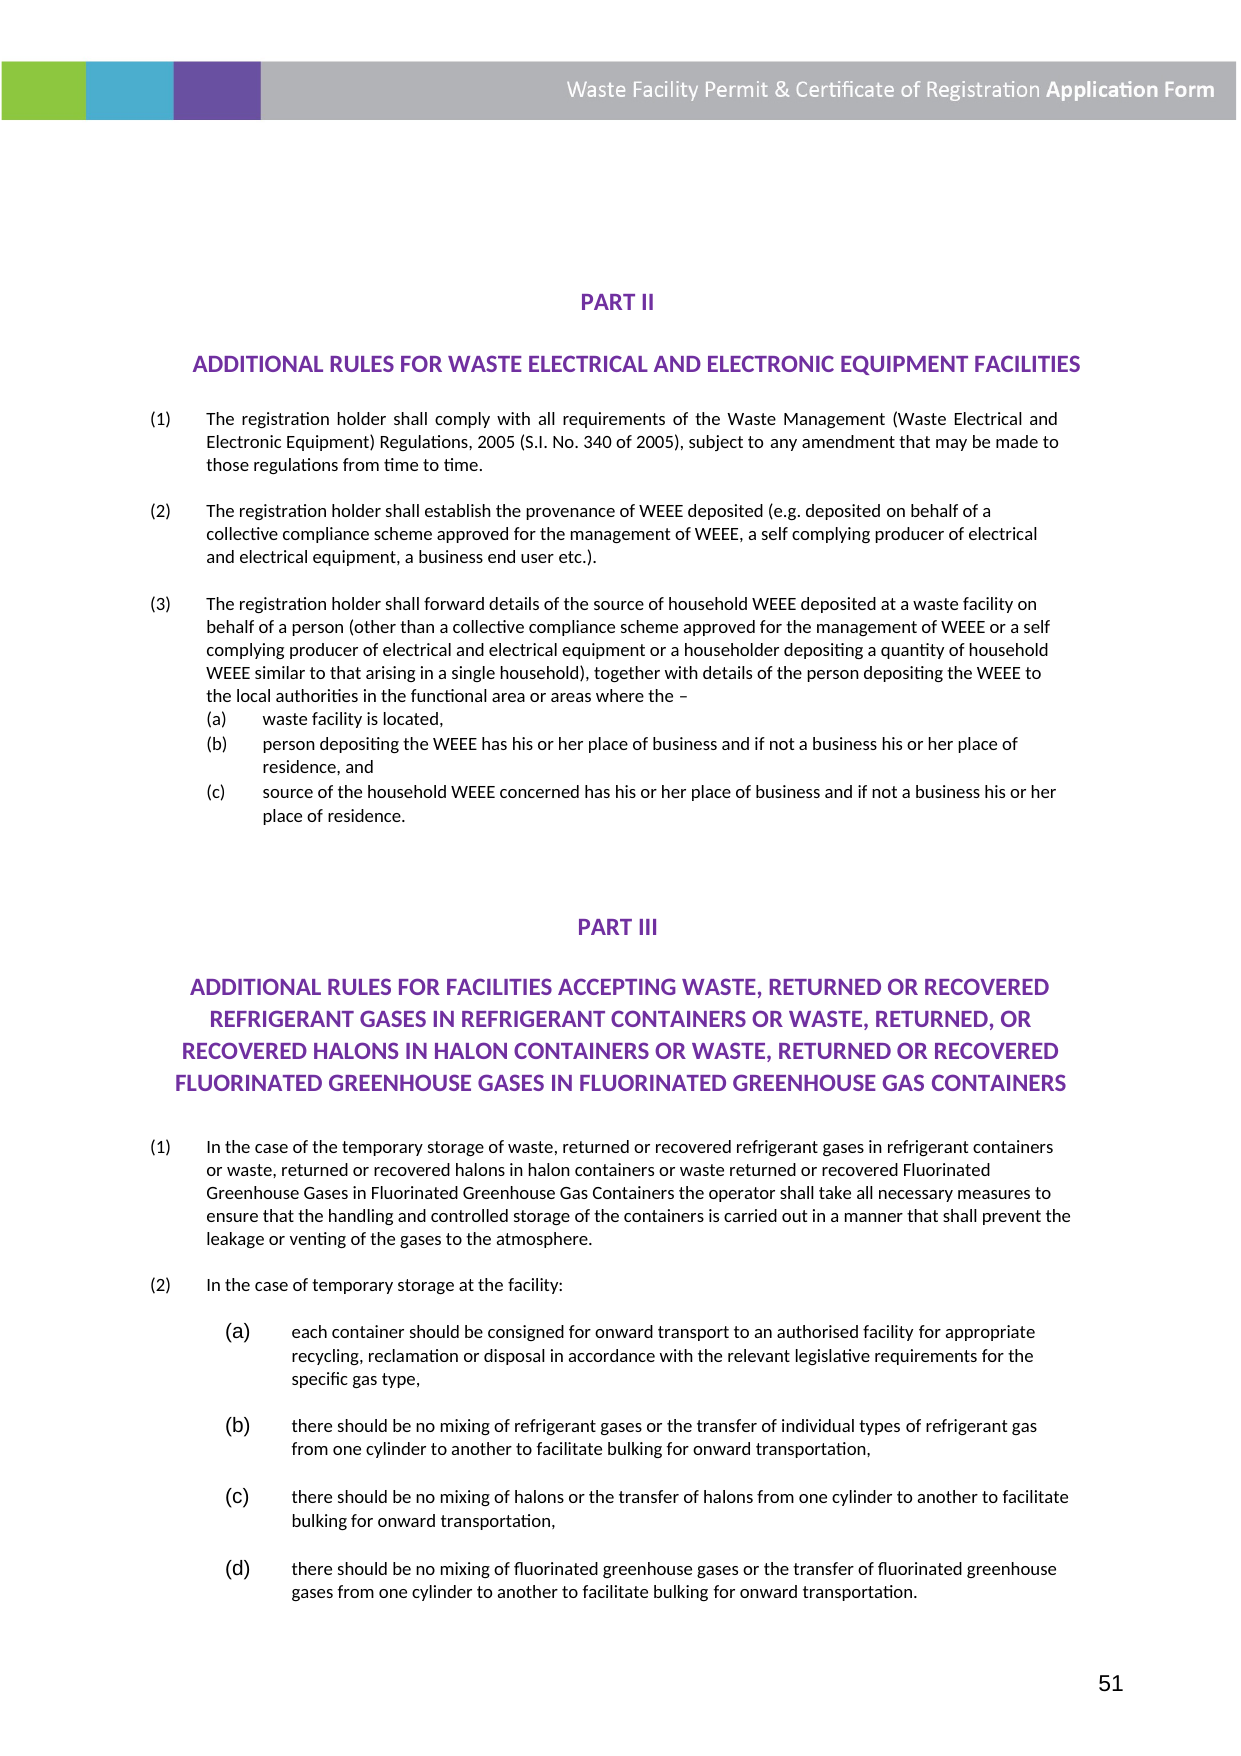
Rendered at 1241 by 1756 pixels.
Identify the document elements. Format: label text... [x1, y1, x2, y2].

list there should be no mixing of halons or the transfer of halons from one cylinder to another to facilitate bulking for onward transportation, [225, 1484, 1073, 1532]
subtitle PART II [262, 286, 973, 317]
subtitle PART III [262, 911, 973, 942]
list there should be no mixing of refrigerant gases or the transfer of individual types of refrigerant gas from one cylinder to another to facilitate bulking for onward transportation, [225, 1413, 1073, 1460]
list source of the household WEEE concerned has his or her place of business and if not a business his or her place of residence. [206, 780, 1084, 827]
list there should be no mixing of fluorinated greenhouse gases or the transfer of fluorinated greenhouse gases from one cylinder to another to facilitate bulking for onward transportation. [225, 1556, 1073, 1603]
list waste facility is located, [206, 707, 1123, 731]
list each container should be consigned for onward transport to an authorised facility for appropriate recycling, reclamation or disposal in accordance with the relevant legislative requirements for the specific gas type, [225, 1319, 1073, 1390]
list The registration holder shall comply with all requirements of the Waste Management (Waste Electrical and Electronic Equipment) Regulations, 2005 (S.I. No. 340 of 2005), subject to any amendment that may be made to those regulations from time to time. [150, 407, 1060, 476]
text ADDITIONAL RULES FOR WASTE ELECTRICAL AND ELECTRONIC EQUIPMENT FACILITIES [150, 348, 1123, 379]
list In the case of temporary storage at the facility: [150, 1273, 1123, 1296]
list The registration holder shall forward details of the source of household WEEE deposited at a waste facility on behalf of a person (other than a collective compliance scheme approved for the management of WEEE or a self complying producer of electrical and electrical equipment or a householder depositing a quantity of household WEEE similar to that arising in a single household), together with details of the person depositing the WEEE to the local authorities in the functional area or areas where the – [150, 592, 1067, 707]
list person depositing the WEEE has his or her place of business and if not a business his or her place of residence, and [206, 732, 1084, 778]
list In the case of the temporary storage of waste, returned or recovered refrigerant gases in refrigerant containers or waste, returned or recovered halons in halon containers or waste returned or recovered Fluorinated Greenhouse Gases in Fluorinated Greenhouse Gas Containers the operator shall take all necessary measures to ensure that the handling and controlled storage of the containers is carried out in a manner that shall prevent the leakage or venting of the gases to the atmosphere. [150, 1136, 1075, 1250]
list The registration holder shall establish the provenance of WEEE deposited (e.g. deposited on behalf of a collective compliance scheme approved for the management of WEEE, a self complying producer of electrical and electrical equipment, a business end user etc.). [150, 499, 1060, 568]
text ADDITIONAL RULES FOR FACILITIES ACCEPTING WASTE, RETURNED OR RECOVERED REFRIGERANT GASES IN REFRIGERANT CONTAINERS OR WASTE, RETURNED, OR RECOVERED HALONS IN HALON CONTAINERS OR WASTE, RETURNED OR RECOVERED FLUORINATED GREENHOUSE GASES IN FLUORINATED GREENHOUSE GAS CONTAINERS [163, 971, 1077, 1097]
picture [0, 38, 1236, 136]
